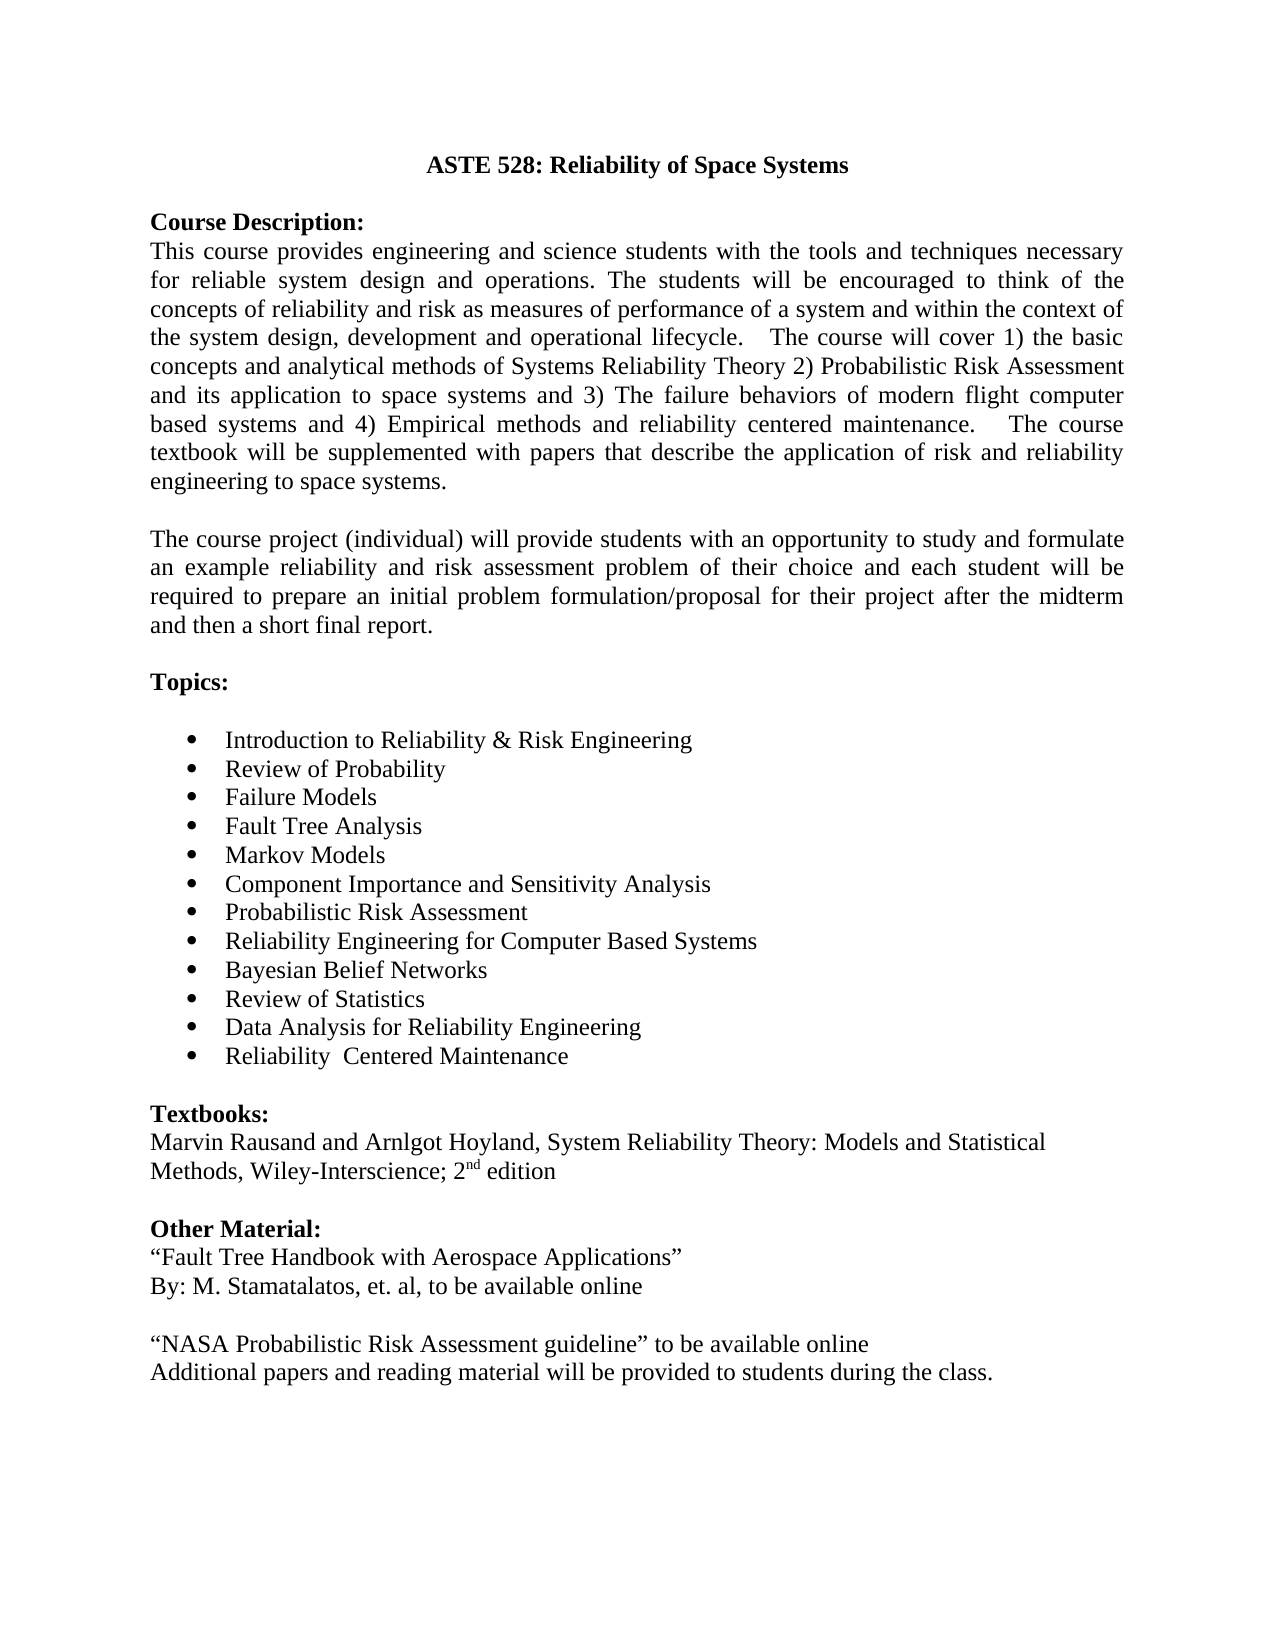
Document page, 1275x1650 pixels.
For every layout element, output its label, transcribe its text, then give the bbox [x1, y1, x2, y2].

list Introduction to Reliability & Risk Engineering [187, 725, 1125, 754]
list Reliability Centered Maintenance [187, 1041, 1125, 1070]
list Review of Statistics [187, 984, 1125, 1012]
text Other Material: [150, 1214, 1125, 1242]
text The course project (individual) will provide students with an opportunity to study and formulate an example reliability and risk assessment problem of their choice and each student will be required to prepare an initial problem formulation/proposal for their project after the midterm and then a short final report. [150, 524, 1125, 639]
text “Fault Tree Handbook with Aerospace Applications” [150, 1242, 1125, 1271]
text Additional papers and reading material will be provided to students during the class. [150, 1357, 1125, 1386]
list Component Importance and Sensitivity Analysis [187, 869, 1125, 897]
text By: M. Stamatalatos, et. al, to be available online [150, 1271, 1125, 1300]
list Bayesian Belief Networks [187, 955, 1125, 984]
text ASTE 528: Reliability of Space Systems [150, 150, 1125, 179]
list Data Analysis for Reliability Engineering [187, 1012, 1125, 1041]
list Reliability Engineering for Computer Based Systems [187, 926, 1125, 955]
list Fault Tree Analysis [187, 811, 1125, 840]
list Probabilistic Risk Assessment [187, 897, 1125, 926]
text Marvin Rausand and Arnlgot Hoyland, System Reliability Theory: Models and Statistical Methods, Wiley-Interscience; 2nd edition [150, 1127, 1125, 1185]
text “NASA Probabilistic Risk Assessment guideline” to be available online [150, 1300, 1125, 1357]
text Textbooks: [150, 1099, 1125, 1127]
list Review of Probability [187, 754, 1125, 782]
text This course provides engineering and science students with the tools and techniques necessary for reliable system design and operations. The students will be encouraged to think of the concepts of reliability and risk as measures of performance of a system and within the context of the system design, development and operational lifecycle. The course will cover 1) the basic concepts and analytical methods of Systems Reliability Theory 2) Probabilistic Risk Assessment and its application to space systems and 3) The failure behaviors of modern flight computer based systems and 4) Empirical methods and reliability centered maintenance. The course textbook will be supplemented with papers that describe the application of risk and reliability engineering to space systems. [150, 236, 1125, 495]
text Course Description: [150, 207, 1125, 236]
list Markov Models [187, 840, 1125, 869]
text Topics: [150, 667, 1125, 696]
list Failure Models [187, 782, 1125, 811]
